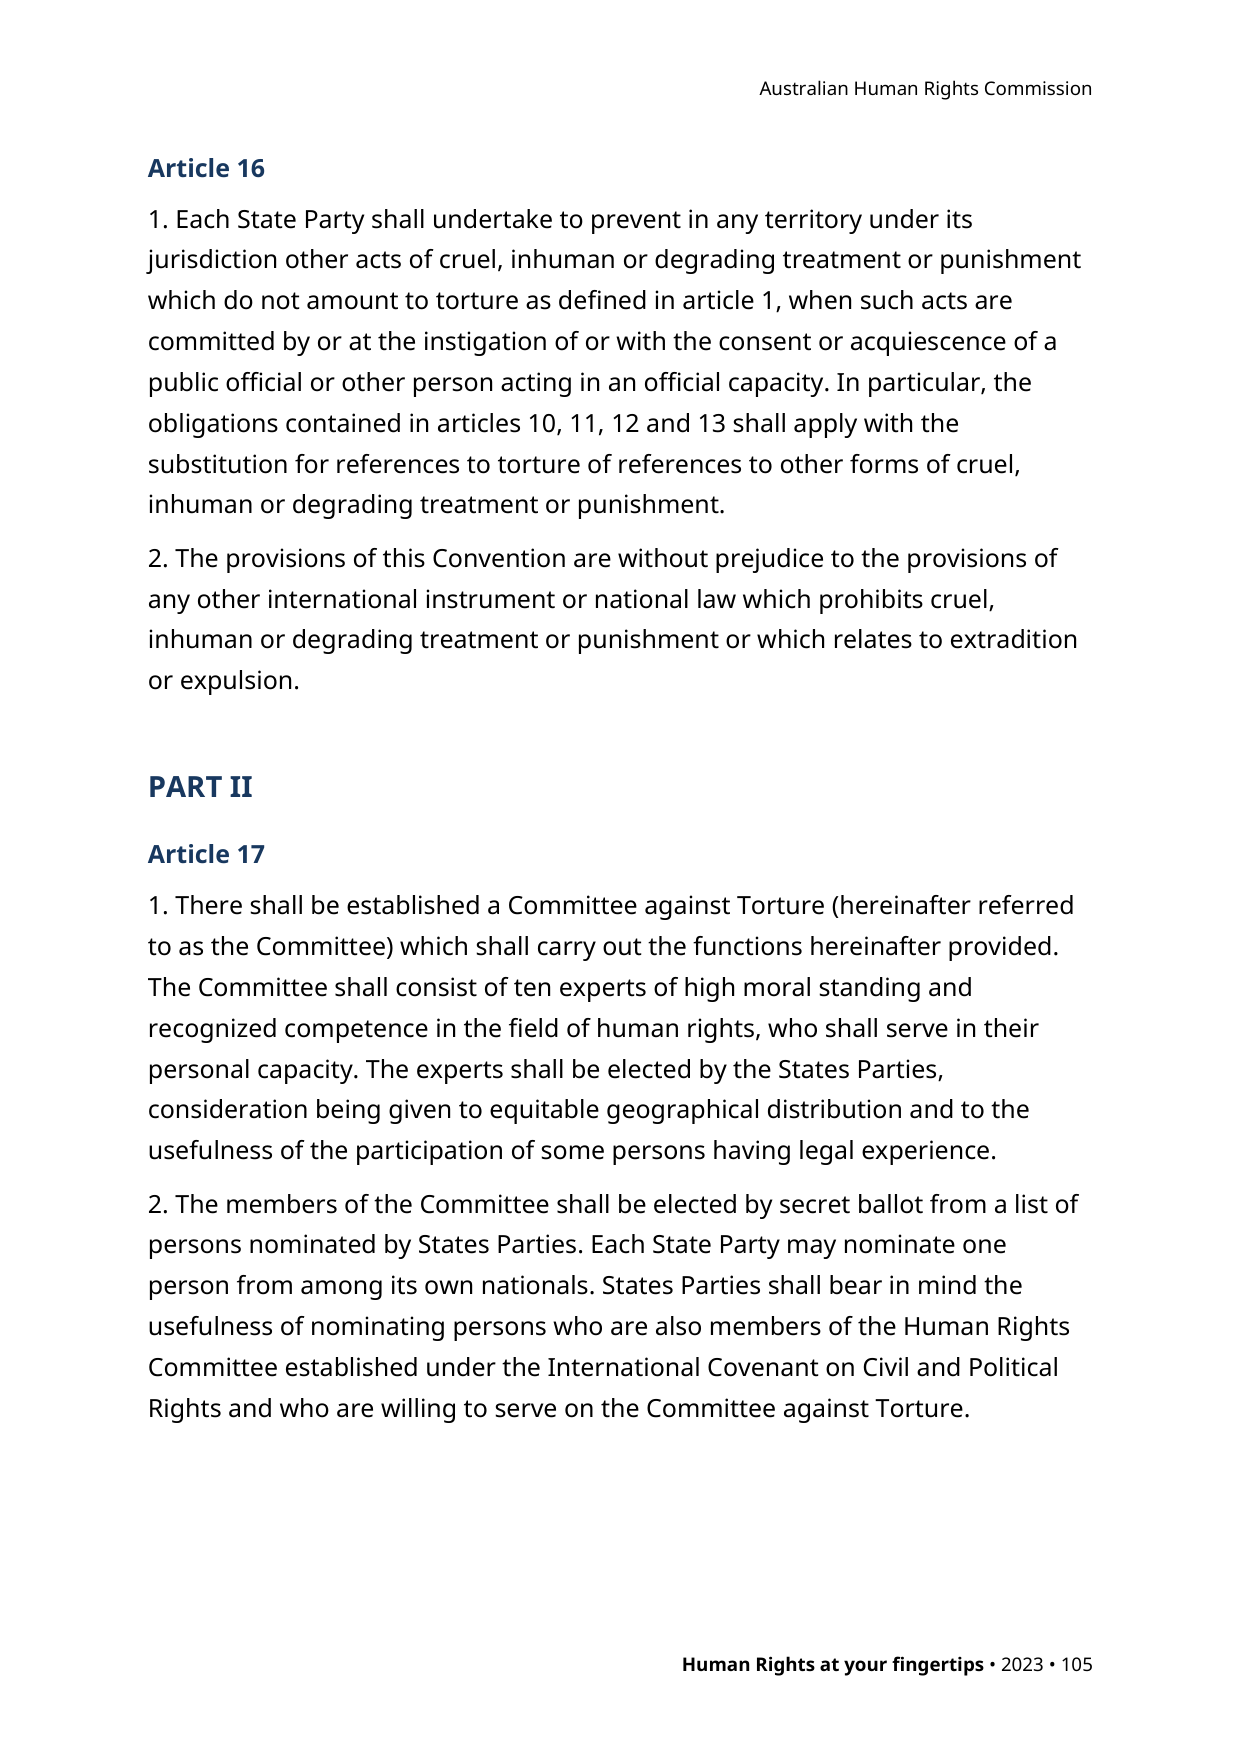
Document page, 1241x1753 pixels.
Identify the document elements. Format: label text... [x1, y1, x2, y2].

text 2. The provisions of this Convention are without prejudice to the provisions of any other international instrument or national law which prohibits cruel, inhuman or degrading treatment or punishment or which relates to extradition or expulsion. [148, 540, 1093, 697]
subtitle Article 16 [148, 151, 1093, 184]
subtitle PART II [148, 766, 1093, 806]
text 1. Each State Party shall undertake to prevent in any territory under its jurisdiction other acts of cruel, inhuman or degrading treatment or punishment which do not amount to torture as defined in article 1, when such acts are committed by or at the instigation of or with the consent or acquiescence of a public official or other person acting in an official capacity. In particular, the obligations contained in articles 10, 11, 12 and 13 shall apply with the substitution for references to torture of references to other forms of cruel, inhuman or degrading treatment or punishment. [148, 201, 1093, 521]
text 1. There shall be established a Committee against Torture (hereinafter referred to as the Committee) which shall carry out the functions hereinafter provided. The Committee shall consist of ten experts of high moral standing and recognized competence in the field of human rights, who shall serve in their personal capacity. The experts shall be elected by the States Parties, consideration being given to equitable geographical distribution and to the usefulness of the participation of some persons having legal experience. [148, 888, 1093, 1167]
subtitle Article 17 [148, 837, 1093, 871]
text 2. The members of the Committee shall be elected by secret ballot from a list of persons nominated by States Parties. Each State Party may nominate one person from among its own nationals. States Parties shall bear in mind the usefulness of nominating persons who are also members of the Human Rights Committee established under the International Covenant on Civil and Political Rights and who are willing to serve on the Committee against Torture. [148, 1186, 1093, 1424]
